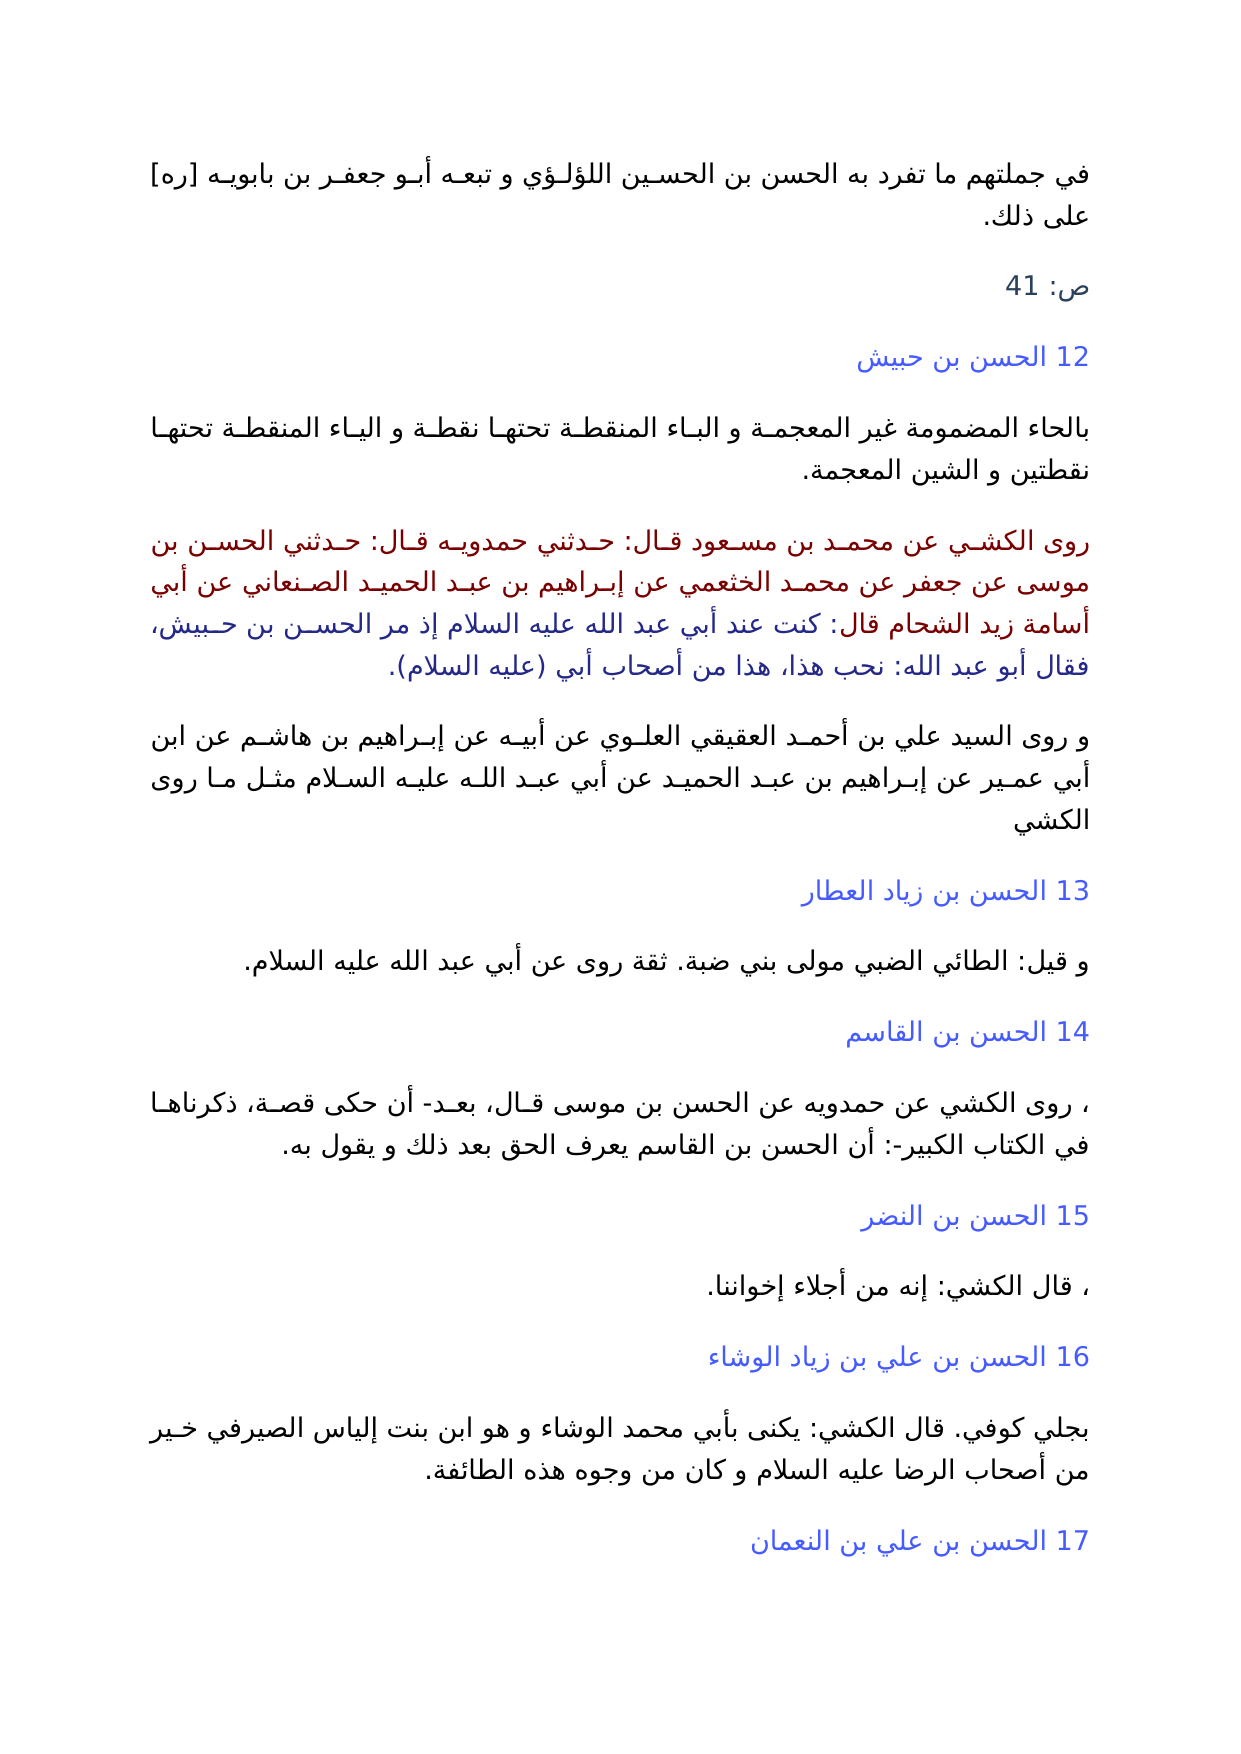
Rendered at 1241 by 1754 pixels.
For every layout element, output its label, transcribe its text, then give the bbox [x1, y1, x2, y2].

text 13 الحسن بن زياد العطار [150, 867, 1090, 908]
text بجلي كوفي. قال الكشي: يكنى بأبي محمد الوشاء و هو ابن بنت إلياس الصيرفي خير من أصحاب الرضا عليه السلام و كان من وجوه هذه الطائفة. [150, 1404, 1090, 1487]
text 14 الحسن بن القاسم‏ [150, 1008, 1090, 1050]
text و روى السيد علي بن أحمد العقيقي العلوي عن أبيه عن إبراهيم بن هاشم عن ابن أبي عمير عن إبراهيم بن عبد الحميد عن أبي عبد الله عليه السلام مثل ما روى الكشي‏ [150, 712, 1090, 837]
text ، روى الكشي عن حمدويه عن الحسن بن موسى قال، بعد- أن حكى قصة، ذكرناها في الكتاب الكبير-: أن الحسن بن القاسم يعرف الحق بعد ذلك و يقول به. [150, 1079, 1090, 1162]
text 17 الحسن بن علي بن النعمان‏ [150, 1517, 1090, 1558]
text 15 الحسن بن النضر [150, 1192, 1090, 1233]
text 16 الحسن بن علي بن زياد الوشاء [150, 1333, 1090, 1375]
text ، قال الكشي: إنه من أجلاء إخواننا. [150, 1262, 1090, 1304]
text ص: 41 [150, 262, 1090, 304]
text و قيل: الطائي الضبي مولى بني ضبة. ثقة روى عن أبي عبد الله عليه السلام. [150, 937, 1090, 979]
text 12 الحسن بن حبيش‏ [150, 333, 1090, 375]
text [150, 150, 1090, 233]
text بالحاء المضمومة غير المعجمة و الباء المنقطة تحتها نقطة و الياء المنقطة تحتها نقطتين و الشين المعجمة. [150, 404, 1090, 487]
text روى الكشي عن محمد بن مسعود قال: حدثني حمدويه قال: حدثني الحسن بن موسى عن جعفر عن محمد الخثعمي عن إبراهيم بن عبد الحميد الصنعاني عن أبي أسامة زيد الشحام قال‏: كنت عند أبي عبد الله عليه السلام إذ مر الحسن بن حبيش، فقال أبو عبد الله: نحب هذا، هذا من أصحاب أبي (عليه السلام). [150, 517, 1090, 683]
